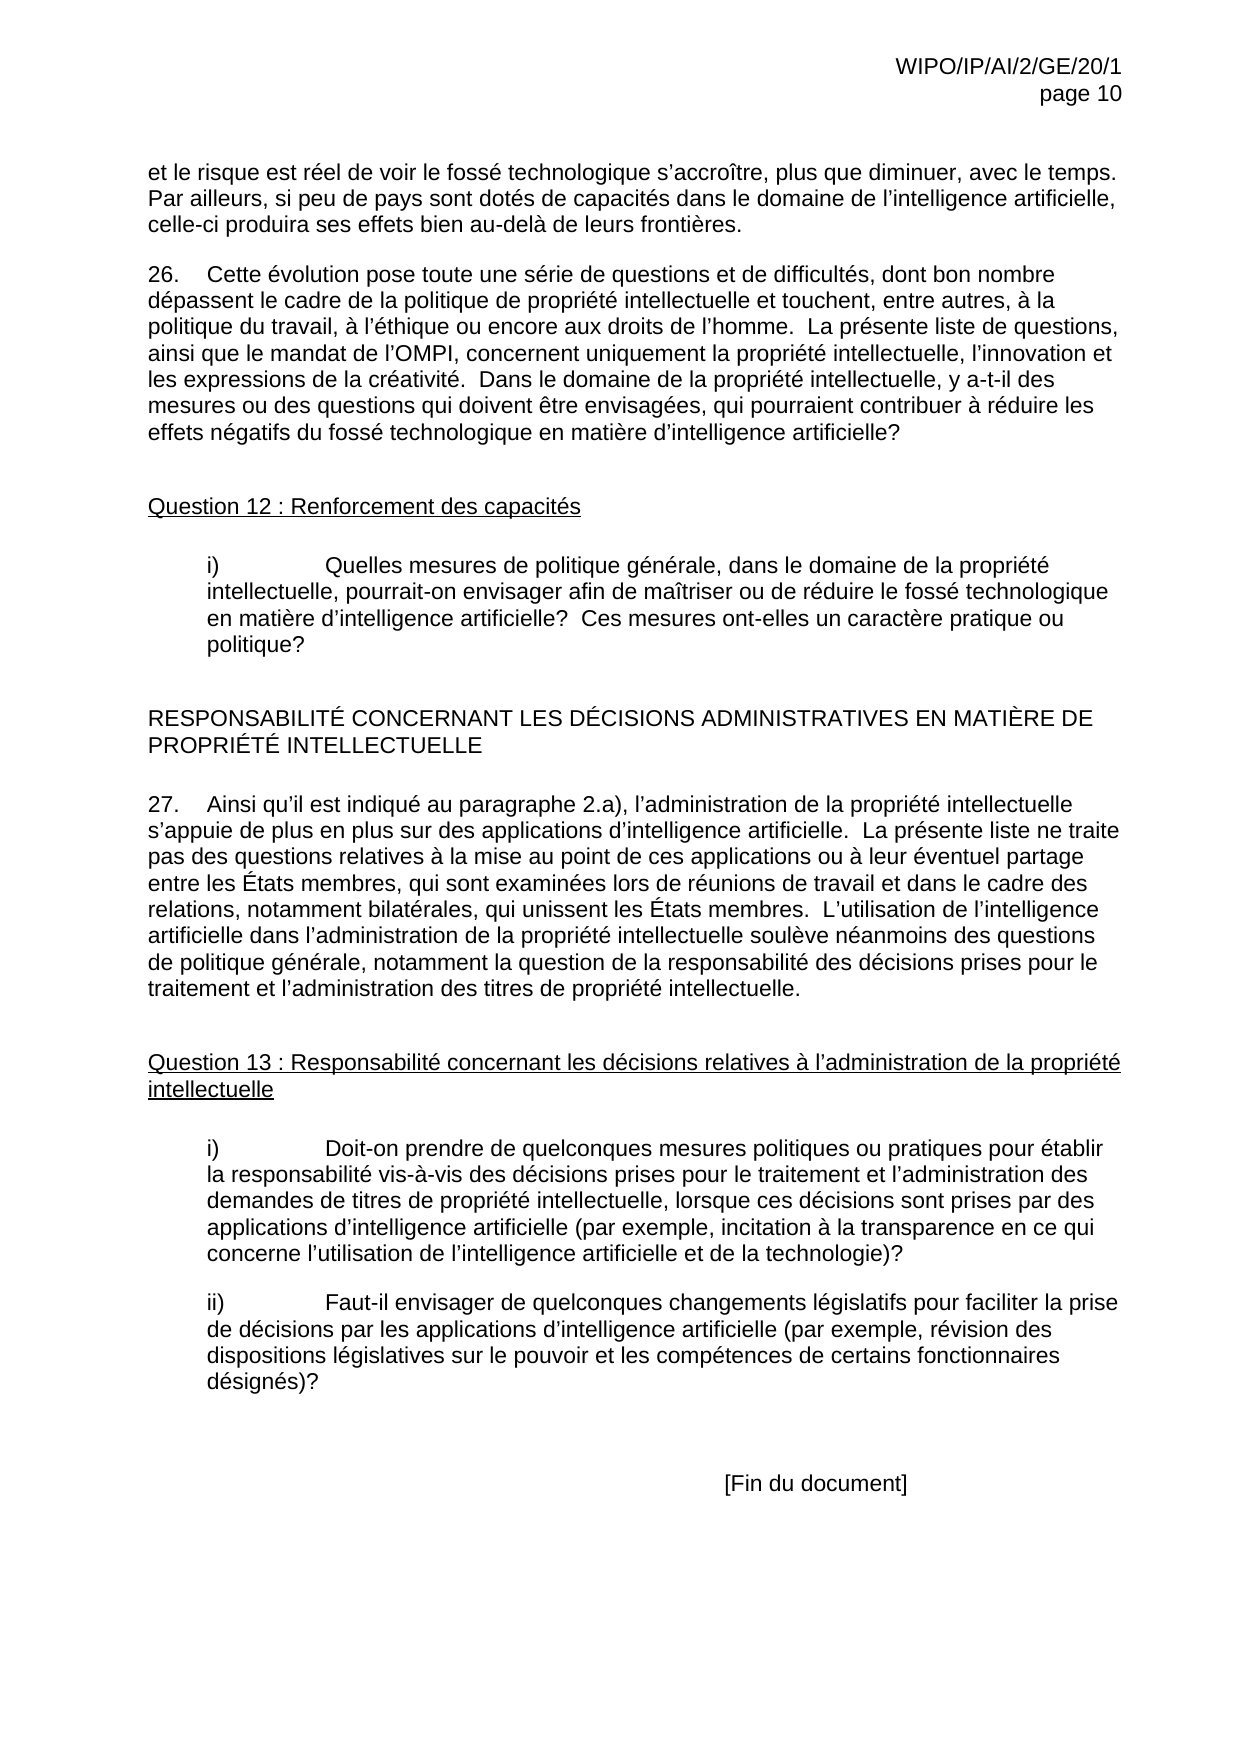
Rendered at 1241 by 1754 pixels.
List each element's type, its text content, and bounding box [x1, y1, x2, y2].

subtitle Question 13 : Responsabilité concernant les décisions relatives à l’administration de la propriété intellectuelle [148, 1049, 1122, 1102]
subtitle Responsabilité concernant les décisions administratives en matière de propriété intellectuelle [148, 705, 1122, 758]
subtitle Question 12 : Renforcement des capacités [148, 493, 1122, 519]
list Quelles mesures de politique générale, dans le domaine de la propriété intellectuelle, pourrait-on envisager afin de maîtriser ou de réduire le fossé technologique en matière d’intelligence artificielle? Ces mesures ont-elles un caractère pratique ou politique? [207, 552, 1122, 657]
text [Fin du document] [724, 1470, 1122, 1497]
text Cette évolution pose toute une série de questions et de difficultés, dont bon nombre dépassent le cadre de la politique de propriété intellectuelle et touchent, entre autres, à la politique du travail, à l’éthique ou encore aux droits de l’homme. La présente liste de questions, ainsi que le mandat de l’OMPI, concernent uniquement la propriété intellectuelle, l’innovation et les expressions de la créativité. Dans le domaine de la propriété intellectuelle, y a-t-il des mesures ou des questions qui doivent être envisagées, qui pourraient contribuer à réduire les effets négatifs du fossé technologique en matière d’intelligence artificielle? [148, 261, 1122, 445]
list Faut-il envisager de quelconques changements législatifs pour faciliter la prise de décisions par les applications d’intelligence artificielle (par exemple, révision des dispositions législatives sur le pouvoir et les compétences de certains fonctionnaires désignés)? [207, 1289, 1122, 1395]
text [148, 158, 1122, 238]
list Doit-on prendre de quelconques mesures politiques ou pratiques pour établir la responsabilité vis-à-vis des décisions prises pour le traitement et l’administration des demandes de titres de propriété intellectuelle, lorsque ces décisions sont prises par des applications d’intelligence artificielle (par exemple, incitation à la transparence en ce qui concerne l’utilisation de l’intelligence artificielle et de la technologie)? [207, 1134, 1122, 1266]
text Ainsi qu’il est indiqué au paragraphe 2.a), l’administration de la propriété intellectuelle s’appuie de plus en plus sur des applications d’intelligence artificielle. La présente liste ne traite pas des questions relatives à la mise au point de ces applications ou à leur éventuel partage entre les États membres, qui sont examinées lors de réunions de travail et dans le cadre des relations, notamment bilatérales, qui unissent les États membres. L’utilisation de l’intelligence artificielle dans l’administration de la propriété intellectuelle soulève néanmoins des questions de politique générale, notamment la question de la responsabilité des décisions prises pour le traitement et l’administration des titres de propriété intellectuelle. [148, 791, 1122, 1001]
